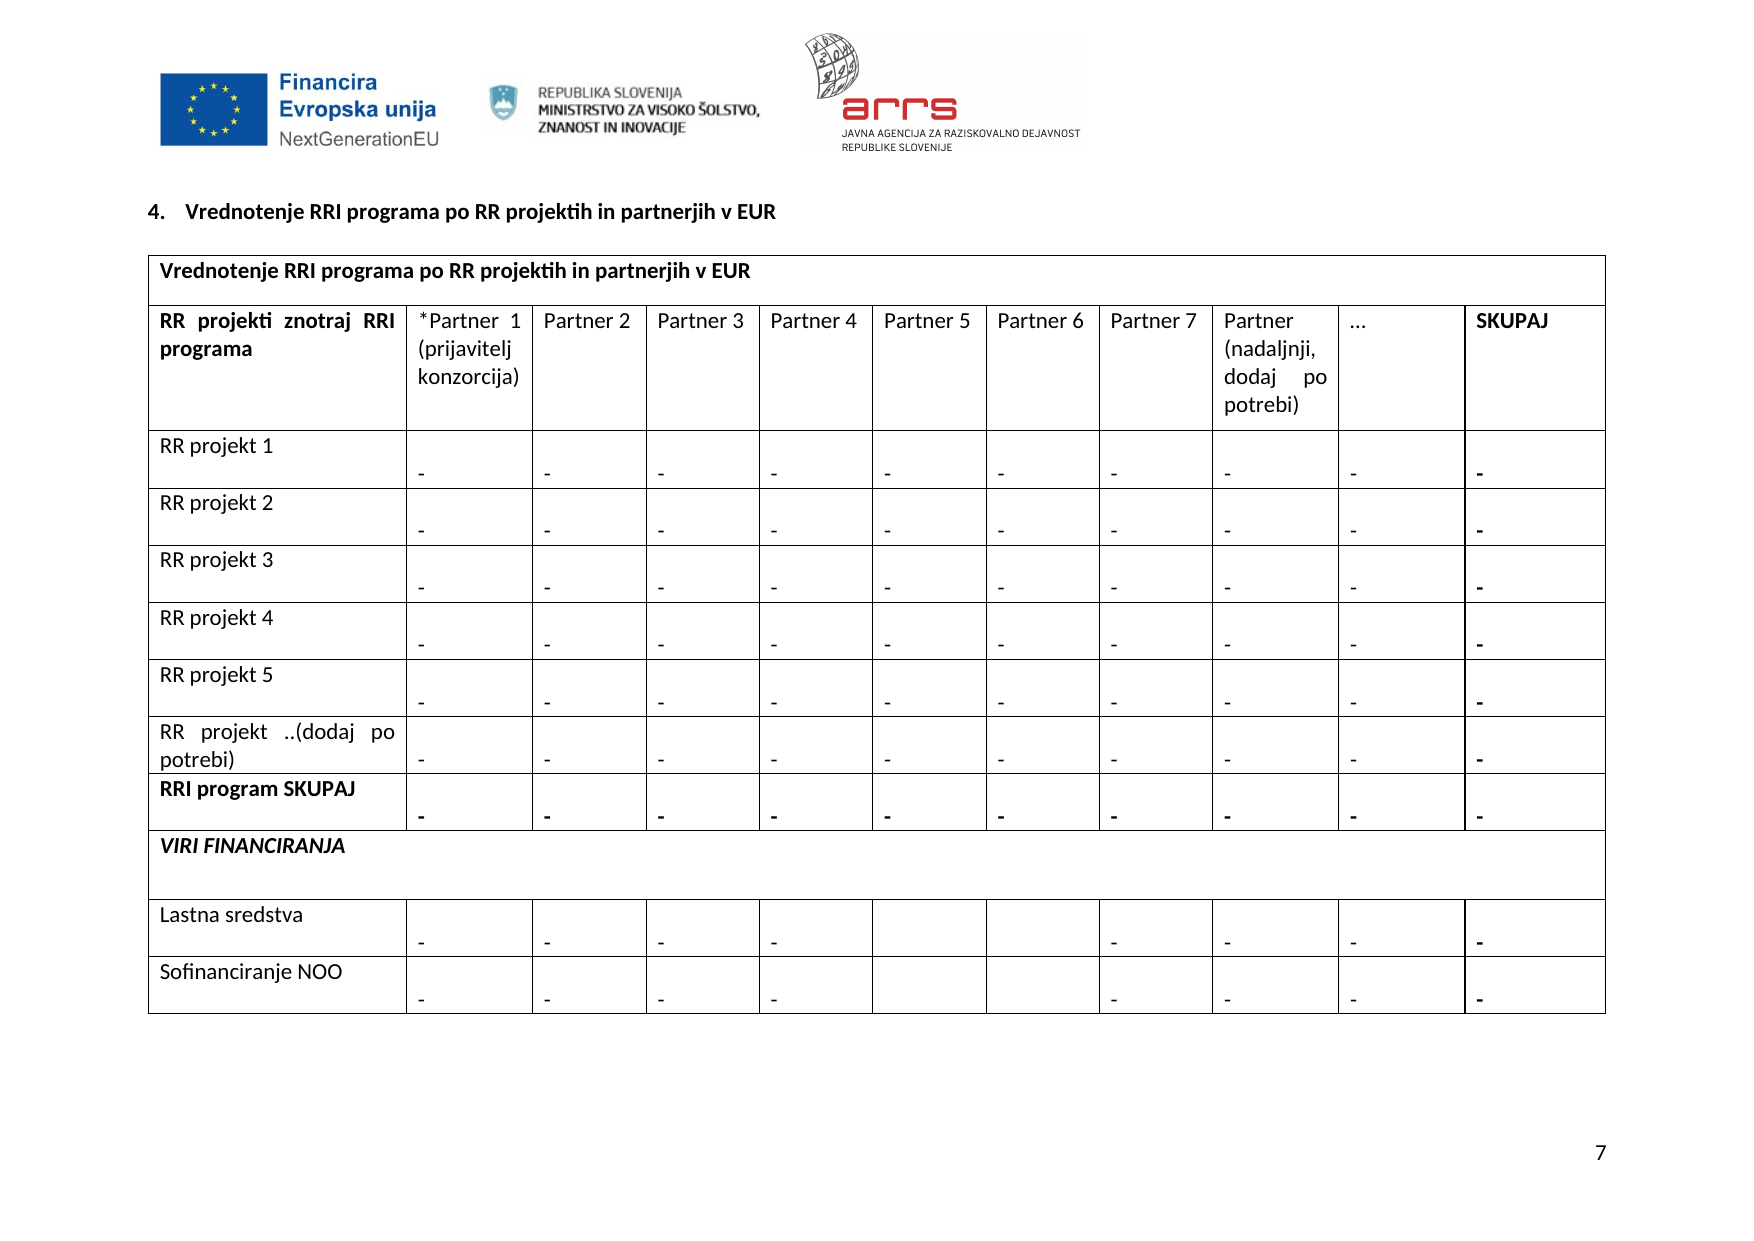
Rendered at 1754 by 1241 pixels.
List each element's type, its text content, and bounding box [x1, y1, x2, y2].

table_cell - [647, 603, 759, 659]
table_cell - [1213, 489, 1338, 544]
table_cell Partner 6 [987, 306, 1099, 430]
table_cell - [873, 489, 986, 544]
table_cell - [987, 660, 1099, 716]
table_cell Lastna sredstva [149, 900, 406, 956]
table_cell [873, 900, 986, 956]
table_cell - [647, 431, 759, 487]
table_cell - [987, 431, 1099, 487]
table_cell - [1339, 957, 1464, 1013]
table_cell - [760, 717, 872, 773]
table_cell - [1100, 957, 1212, 1013]
picture [481, 71, 763, 139]
table_cell RR projekt 1 [149, 431, 406, 487]
list Vrednotenje RRI programa po RR projektih in partnerjih v EUR [148, 197, 1606, 225]
table_header Vrednotenje RRI programa po RR projektih in partnerjih v EUR [149, 256, 1605, 305]
table_cell Partner 2 [533, 306, 646, 430]
table_cell - [647, 660, 759, 716]
table_cell - [1213, 546, 1338, 602]
table_cell - [407, 431, 532, 487]
table_cell - [647, 489, 759, 544]
table_cell - [533, 774, 646, 830]
table_cell - [407, 546, 532, 602]
table_cell - [647, 900, 759, 956]
table_cell VIRI FINANCIRANJA [149, 831, 1605, 899]
table_cell - [987, 603, 1099, 659]
table_cell - [1466, 603, 1605, 659]
table_cell [987, 900, 1099, 956]
table_cell - [760, 489, 872, 544]
table_cell Partner (nadaljnji, dodaj po potrebi) [1213, 306, 1338, 430]
table_cell - [760, 431, 872, 487]
table_cell - [760, 957, 872, 1013]
table_cell - [1100, 660, 1212, 716]
table_cell - [533, 431, 646, 487]
table_cell - [760, 546, 872, 602]
table_cell - [1466, 431, 1605, 487]
table_cell - [1339, 603, 1464, 659]
table_cell - [760, 603, 872, 659]
table_cell - [1466, 489, 1605, 544]
table_cell RR projekt 4 [149, 603, 406, 659]
table_cell RR projekt ..(dodaj po potrebi) [149, 717, 406, 773]
table_cell RRI program SKUPAJ [149, 774, 406, 830]
table_cell RR projekt 5 [149, 660, 406, 716]
table_cell - [647, 774, 759, 830]
table_cell - [1100, 900, 1212, 956]
table_cell - [873, 774, 986, 830]
table_cell Partner 5 [873, 306, 986, 430]
table_cell *Partner 1 (prijavitelj konzorcija) [407, 306, 532, 430]
table_cell - [1339, 660, 1464, 716]
table_cell - [1466, 717, 1605, 773]
table_cell - [873, 717, 986, 773]
table_cell - [1466, 546, 1605, 602]
table_cell - [407, 957, 532, 1013]
table_cell - [533, 489, 646, 544]
table_cell - [407, 900, 532, 956]
table_cell - [1466, 660, 1605, 716]
table_cell - [407, 717, 532, 773]
table_cell - [1100, 431, 1212, 487]
table_cell - [533, 957, 646, 1013]
table_cell - [1339, 546, 1464, 602]
table_cell - [1466, 900, 1605, 956]
table_cell - [760, 774, 872, 830]
table_cell - [873, 603, 986, 659]
table_cell - [647, 546, 759, 602]
table_cell - [533, 900, 646, 956]
table_cell Partner 3 [647, 306, 759, 430]
table_cell - [1100, 717, 1212, 773]
table_cell - [533, 603, 646, 659]
table_cell [873, 957, 986, 1013]
table_cell - [1466, 957, 1605, 1013]
table_cell - [1213, 900, 1338, 956]
table_cell - [1213, 774, 1338, 830]
table_cell - [1339, 900, 1464, 956]
table_cell - [1213, 717, 1338, 773]
table_cell - [1339, 431, 1464, 487]
picture [804, 33, 1085, 151]
table_cell - [1339, 489, 1464, 544]
table_cell - [987, 546, 1099, 602]
table_cell RR projekt 3 [149, 546, 406, 602]
table_cell - [407, 774, 532, 830]
table_cell - [1339, 774, 1464, 830]
picture [158, 71, 440, 148]
table_cell - [533, 660, 646, 716]
table_cell Partner 7 [1100, 306, 1212, 430]
table_cell - [407, 489, 532, 544]
table_cell - [760, 660, 872, 716]
table_cell [987, 957, 1099, 1013]
table_cell SKUPAJ [1466, 306, 1605, 430]
table_cell - [1100, 603, 1212, 659]
table_cell - [1213, 431, 1338, 487]
table_cell RR projekti znotraj RRI programa [149, 306, 406, 430]
table_cell - [760, 900, 872, 956]
table_cell - [873, 431, 986, 487]
table_cell - [1213, 957, 1338, 1013]
table_cell - [1339, 717, 1464, 773]
table_cell - [1213, 603, 1338, 659]
table_cell RR projekt 2 [149, 489, 406, 544]
table_cell - [987, 717, 1099, 773]
table_cell - [987, 489, 1099, 544]
table_cell Sofinanciranje NOO [149, 957, 406, 1013]
table_cell - [1100, 546, 1212, 602]
table_cell - [533, 546, 646, 602]
table_cell - [1213, 660, 1338, 716]
table_cell - [407, 603, 532, 659]
table_cell - [407, 660, 532, 716]
table_cell - [1100, 774, 1212, 830]
table_cell - [533, 717, 646, 773]
table_cell - [1466, 774, 1605, 830]
table_cell - [647, 717, 759, 773]
table_cell - [987, 774, 1099, 830]
table_cell - [873, 546, 986, 602]
table_cell - [873, 660, 986, 716]
table_cell … [1339, 306, 1464, 430]
table_cell - [1100, 489, 1212, 544]
table_cell Partner 4 [760, 306, 872, 430]
table_cell - [647, 957, 759, 1013]
